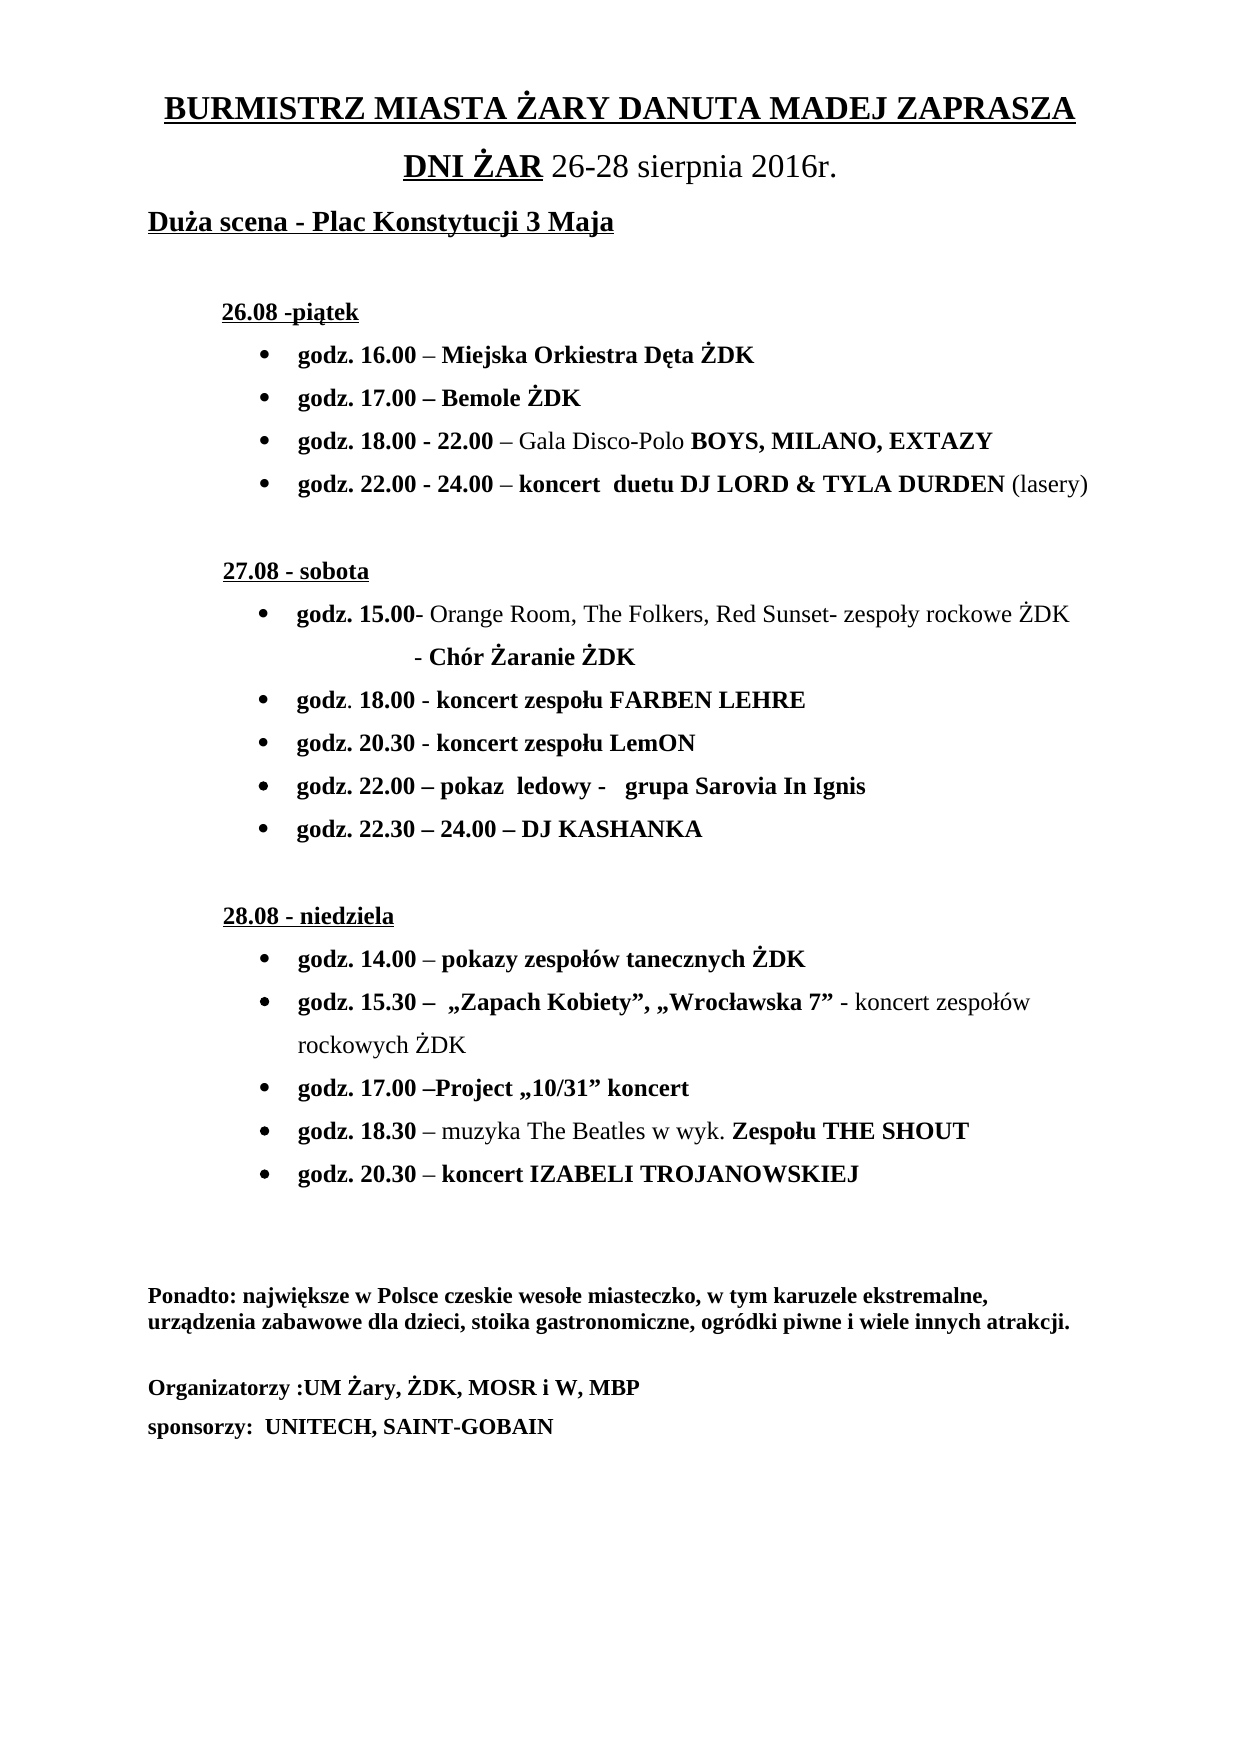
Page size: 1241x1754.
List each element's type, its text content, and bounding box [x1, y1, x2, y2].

list godz. 20.30 – koncert IZABELI TROJANOWSKIEJ [260, 1159, 1093, 1188]
text Duża scena - Plac Konstytucji 3 Maja [148, 204, 1093, 237]
text Ponadto: największe w Polsce czeskie wesołe miasteczko, w tym karuzele ekstremalne, urządzenia zabawowe dla dzieci, stoika gastronomiczne, ogródki piwne i wiele innych atrakcji. [148, 1282, 1093, 1334]
text sponsorzy: UNITECH, SAINT-GOBAIN [148, 1413, 1093, 1440]
list - Chór Żaranie ŻDK [370, 642, 1093, 671]
list godz. 17.00 – Bemole ŻDK [260, 383, 1093, 412]
text Organizatorzy :UM Żary, ŻDK, MOSR i W, MBP [148, 1374, 1093, 1400]
text DNI ŻAR 26-28 sierpnia 2016r. [148, 146, 1093, 184]
list godz. 18.30 – muzyka The Beatles w wyk. Zespołu THE SHOUT [260, 1116, 1093, 1145]
list 26.08 -piątek [221, 297, 1093, 326]
list godz. 22.00 - 24.00 – koncert duetu DJ LORD & TYLA DURDEN (lasery) [260, 469, 1093, 498]
list godz. 15.30 – „Zapach Kobiety”, „Wrocławska 7” - koncert zespołów rockowych ŻDK [260, 987, 1093, 1059]
list 27.08 - sobota [223, 556, 1093, 584]
list godz. 16.00 – Miejska Orkiestra Dęta ŻDK [260, 340, 1093, 369]
list godz. 14.00 – pokazy zespołów tanecznych ŻDK [260, 944, 1093, 973]
list godz. 18.00 - 22.00 – Gala Disco-Polo BOYS, MILANO, EXTAZY [260, 426, 1093, 455]
text BURMISTRZ MIASTA ŻARY DANUTA MADEJ ZAPRASZA [148, 89, 1093, 127]
list godz. 22.30 – 24.00 – DJ KASHANKA [259, 814, 1093, 843]
list godz. 15.00- Orange Room, The Folkers, Red Sunset- zespoły rockowe ŻDK [259, 599, 1093, 628]
list godz. 18.00 - koncert zespołu FARBEN LEHRE [259, 685, 1093, 714]
list godz. 17.00 –Project „10/31” koncert [260, 1073, 1093, 1102]
list godz. 22.00 – pokaz ledowy - grupa Sarovia In Ignis [259, 771, 1093, 800]
list godz. 20.30 - koncert zespołu LemON [259, 728, 1093, 757]
list 28.08 - niedziela [223, 901, 1093, 929]
